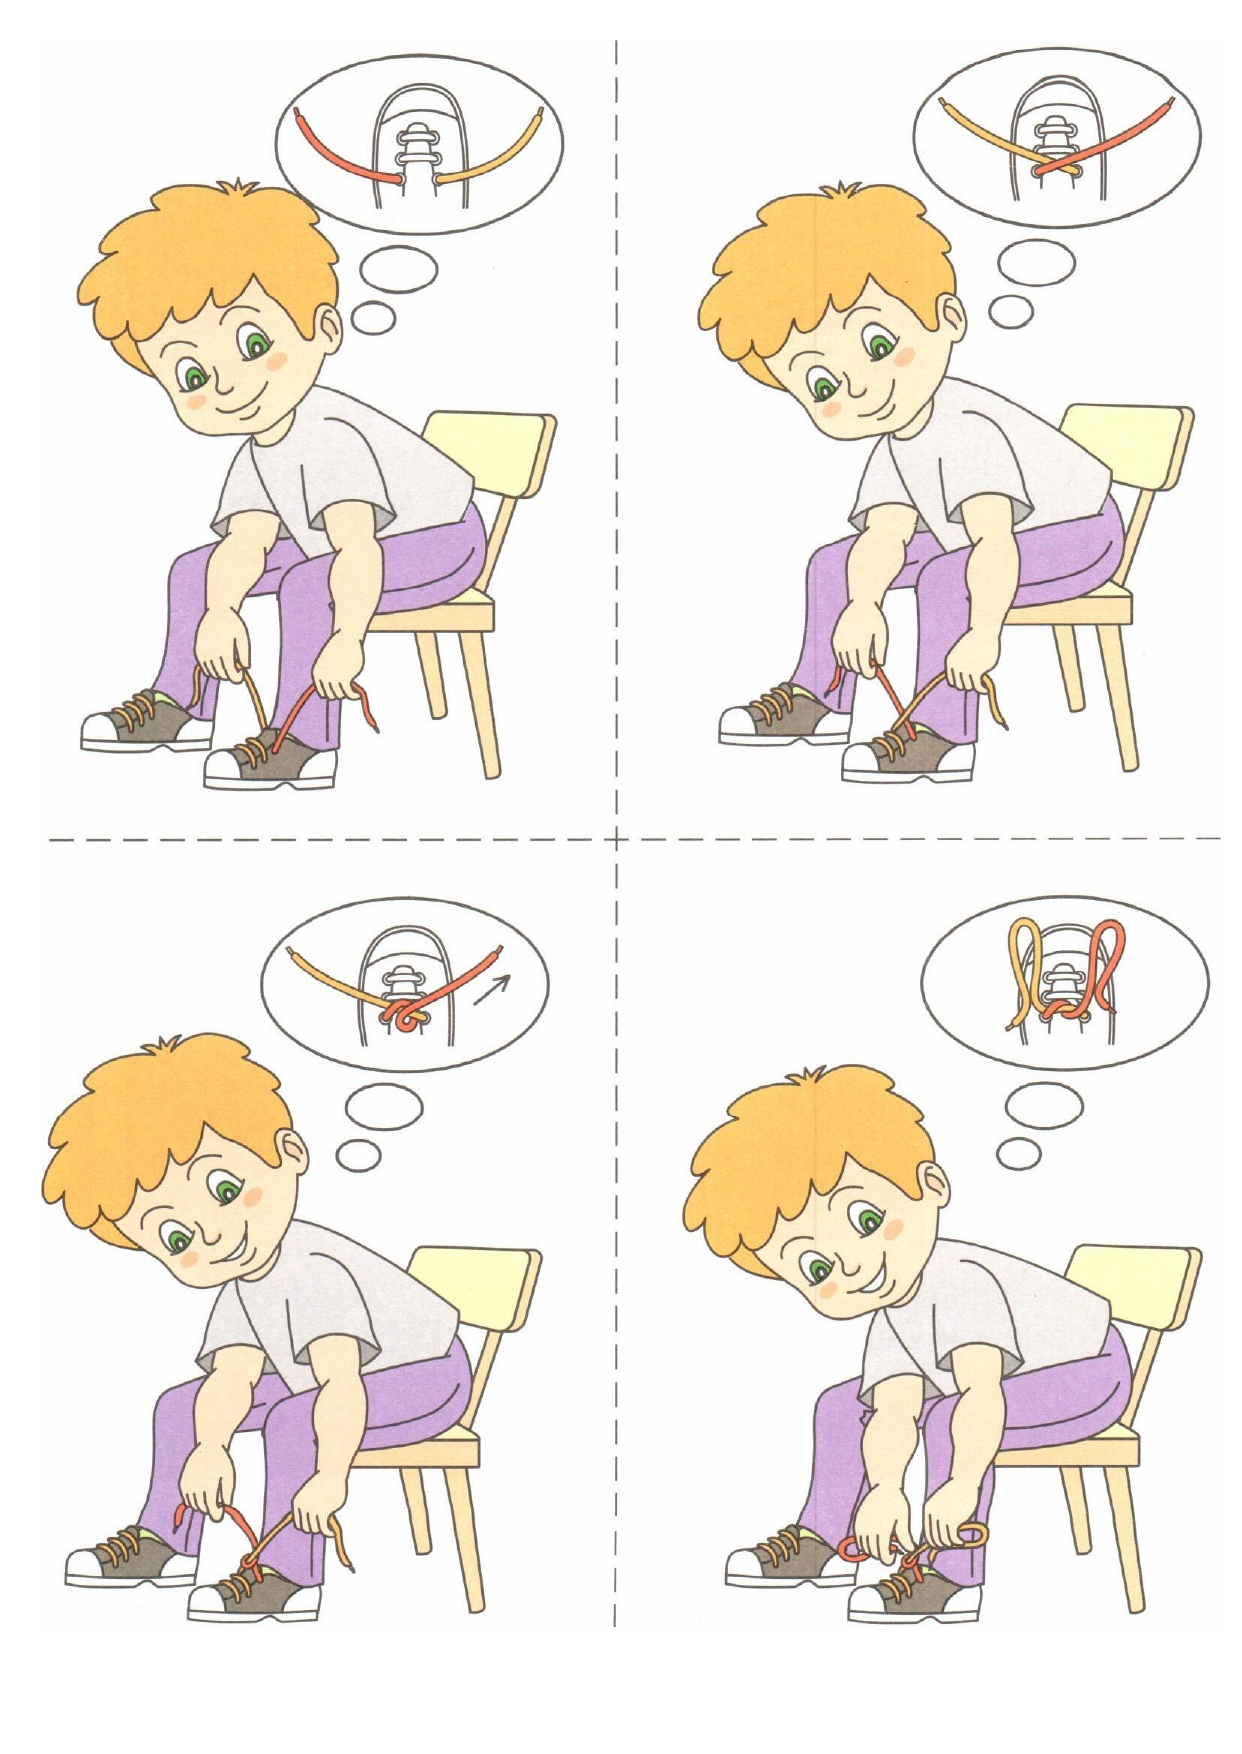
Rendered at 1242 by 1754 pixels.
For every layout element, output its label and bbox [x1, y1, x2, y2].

picture [41, 40, 1221, 1627]
